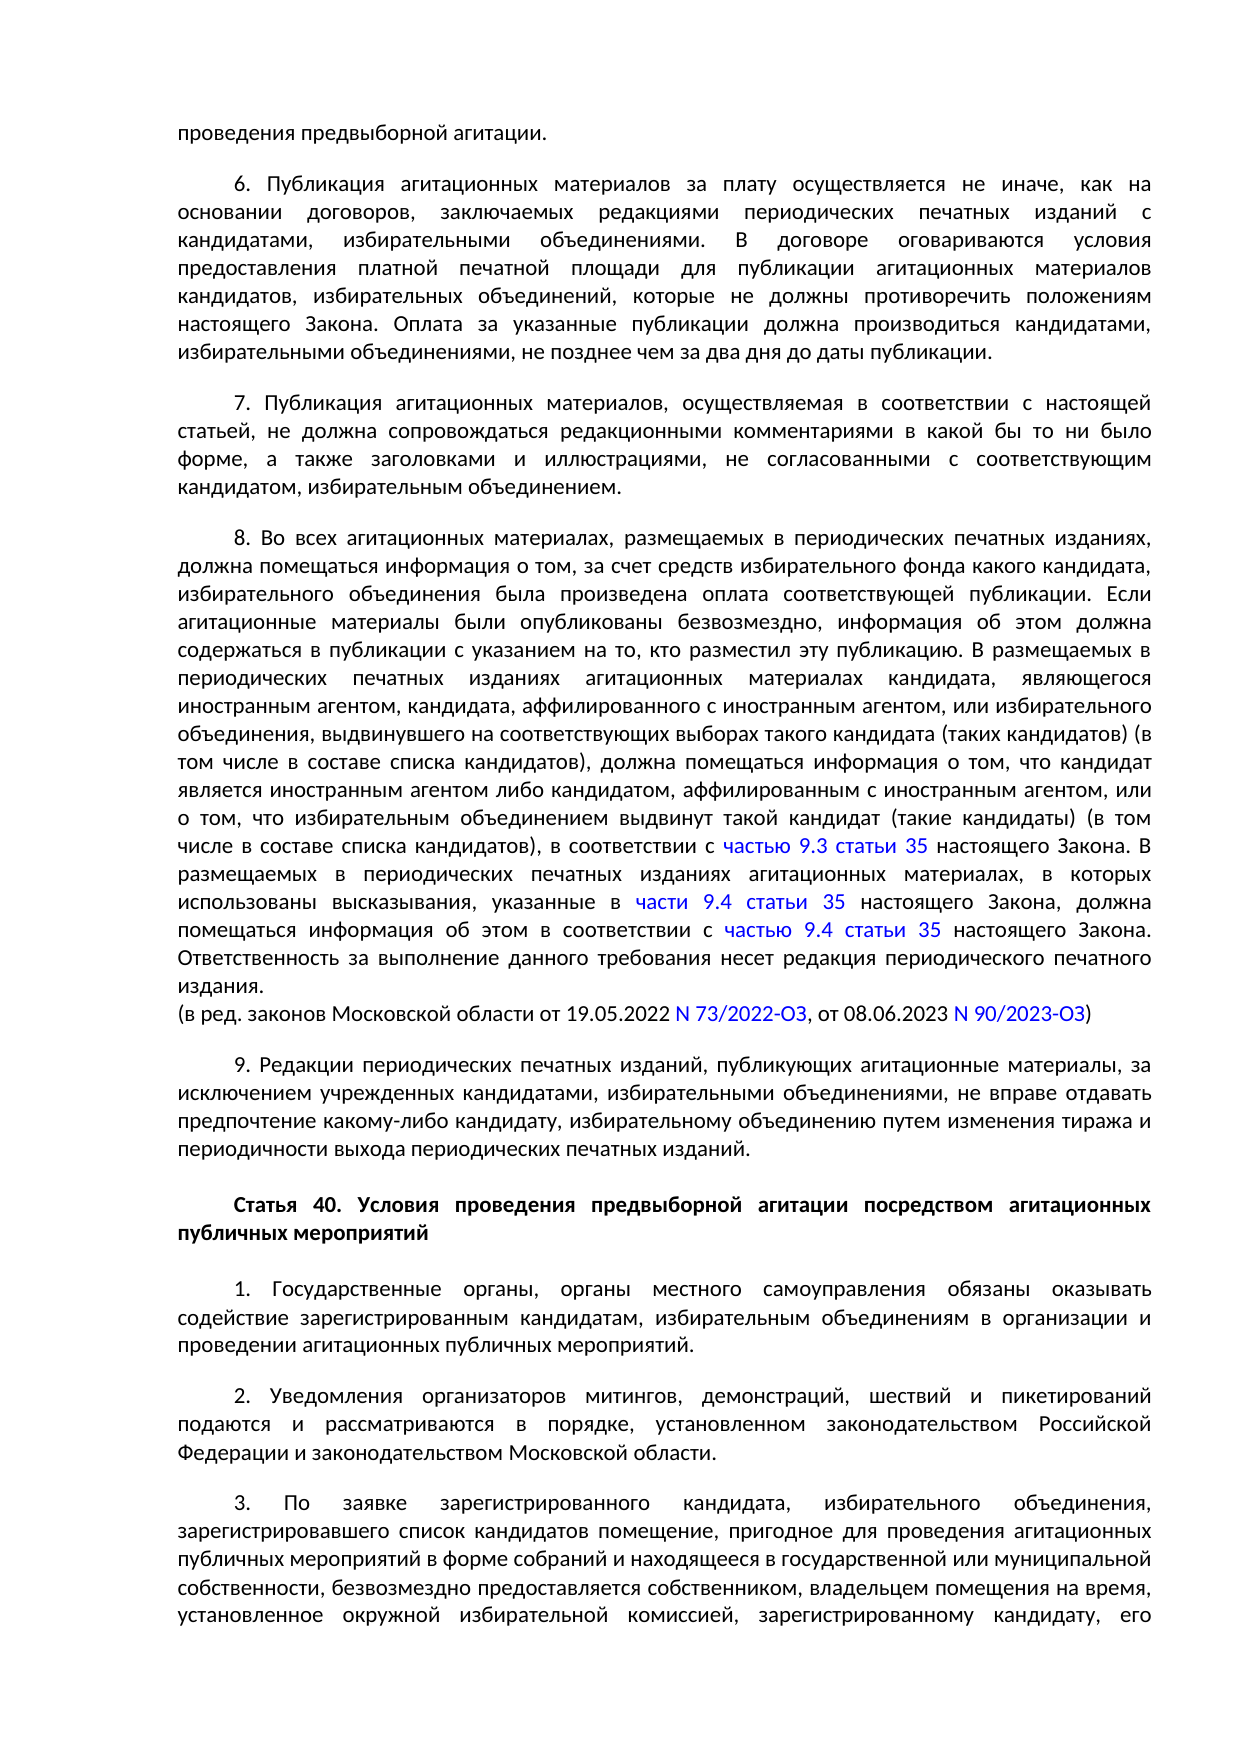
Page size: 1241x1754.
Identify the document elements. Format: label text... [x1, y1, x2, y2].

text 1. Государственные органы, органы местного самоуправления обязаны оказывать содействие зарегистрированным кандидатам, избирательным объединениям в организации и проведении агитационных публичных мероприятий. [177, 1274, 1152, 1359]
title Статья 40. Условия проведения предвыборной агитации посредством агитационных публичных мероприятий [177, 1191, 1152, 1247]
text 2. Уведомления организаторов митингов, демонстраций, шествий и пикетирований подаются и рассматриваются в порядке, установленном законодательством Российской Федерации и законодательством Московской области. [177, 1382, 1152, 1466]
text 9. Редакции периодических печатных изданий, публикующих агитационные материалы, за исключением учрежденных кандидатами, избирательными объединениями, не вправе отдавать предпочтение какому-либо кандидату, избирательному объединению путем изменения тиража и периодичности выхода периодических печатных изданий. [177, 1050, 1152, 1162]
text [177, 1488, 1152, 1629]
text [177, 118, 1152, 146]
text (в ред. законов Московской области от 19.05.2022 N 73/2022-ОЗ, от 08.06.2023 N 90/2023-ОЗ) [177, 999, 1152, 1027]
text 8. Во всех агитационных материалах, размещаемых в периодических печатных изданиях, должна помещаться информация о том, за счет средств избирательного фонда какого кандидата, избирательного объединения была произведена оплата соответствующей публикации. Если агитационные материалы были опубликованы безвозмездно, информация об этом должна содержаться в публикации с указанием на то, кто разместил эту публикацию. В размещаемых в периодических печатных изданиях агитационных материалах кандидата, являющегося иностранным агентом, кандидата, аффилированного с иностранным агентом, или избирательного объединения, выдвинувшего на соответствующих выборах такого кандидата (таких кандидатов) (в том числе в составе списка кандидатов), должна помещаться информация о том, что кандидат является иностранным агентом либо кандидатом, аффилированным с иностранным агентом, или о том, что избирательным объединением выдвинут такой кандидат (такие кандидаты) (в том числе в составе списка кандидатов), в соответствии с частью 9.3 статьи 35 настоящего Закона. В размещаемых в периодических печатных изданиях агитационных материалах, в которых использованы высказывания, указанные в части 9.4 статьи 35 настоящего Закона, должна помещаться информация об этом в соответствии с частью 9.4 статьи 35 настоящего Закона. Ответственность за выполнение данного требования несет редакция периодического печатного издания. [177, 523, 1152, 999]
text 7. Публикация агитационных материалов, осуществляемая в соответствии с настоящей статьей, не должна сопровождаться редакционными комментариями в какой бы то ни было форме, а также заголовками и иллюстрациями, не согласованными с соответствующим кандидатом, избирательным объединением. [177, 388, 1152, 500]
text 6. Публикация агитационных материалов за плату осуществляется не иначе, как на основании договоров, заключаемых редакциями периодических печатных изданий с кандидатами, избирательными объединениями. В договоре оговариваются условия предоставления платной печатной площади для публикации агитационных материалов кандидатов, избирательных объединений, которые не должны противоречить положениям настоящего Закона. Оплата за указанные публикации должна производиться кандидатами, избирательными объединениями, не позднее чем за два дня до даты публикации. [177, 169, 1152, 365]
